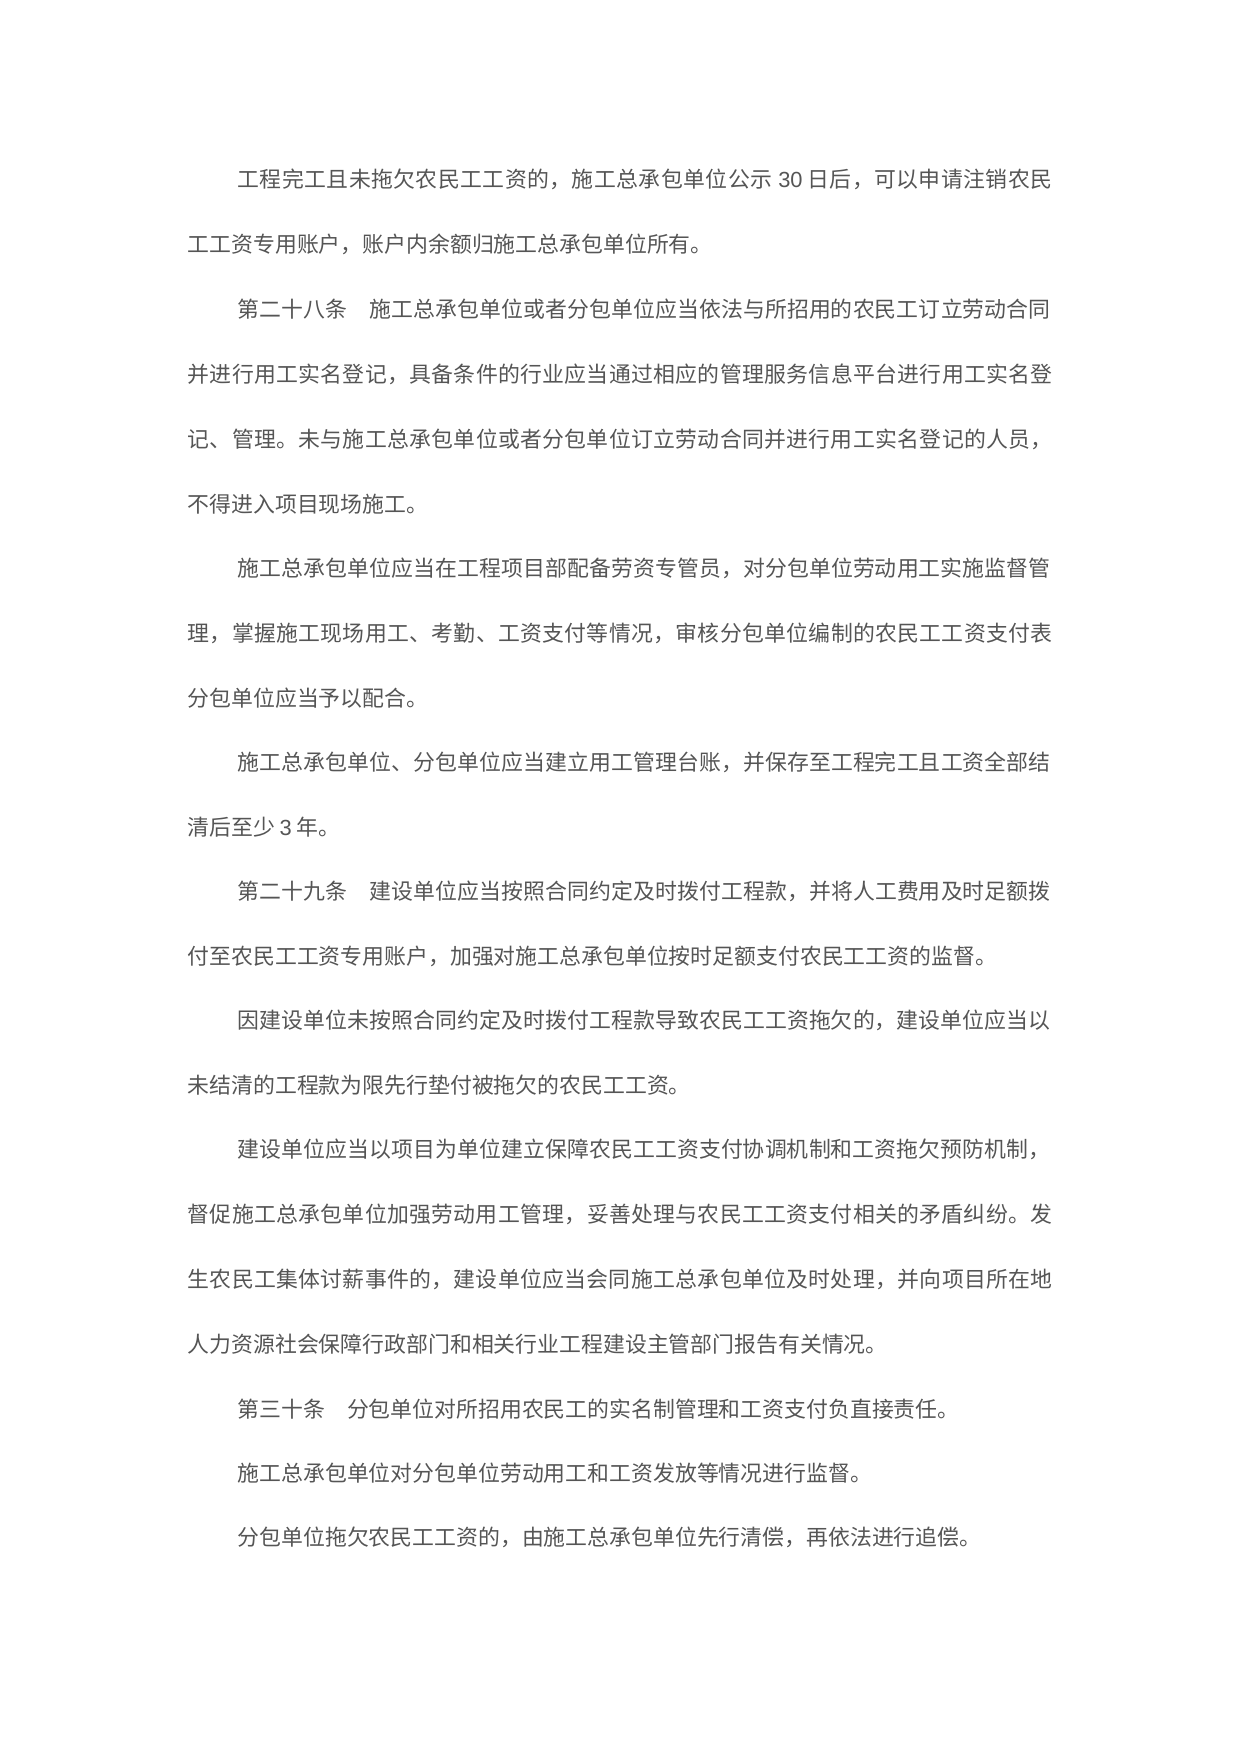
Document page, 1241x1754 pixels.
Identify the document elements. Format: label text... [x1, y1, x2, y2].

text 因建设单位未按照合同约定及时拨付工程款导致农民工工资拖欠的，建设单位应当以未结清的工程款为限先行垫付被拖欠的农民工工资。 [187, 1003, 1053, 1100]
text 施工总承包单位应当在工程项目部配备劳资专管员，对分包单位劳动用工实施监督管理，掌握施工现场用工、考勤、工资支付等情况，审核分包单位编制的农民工工资支付表，分包单位应当予以配合。 [187, 550, 1053, 713]
text 第二十八条 施工总承包单位或者分包单位应当依法与所招用的农民工订立劳动合同并进行用工实名登记，具备条件的行业应当通过相应的管理服务信息平台进行用工实名登记、管理。未与施工总承包单位或者分包单位订立劳动合同并进行用工实名登记的人员，不得进入项目现场施工。 [187, 291, 1053, 519]
text 施工总承包单位对分包单位劳动用工和工资发放等情况进行监督。 [187, 1455, 1053, 1488]
text 第二十九条 建设单位应当按照合同约定及时拨付工程款，并将人工费用及时足额拨付至农民工工资专用账户，加强对施工总承包单位按时足额支付农民工工资的监督。 [187, 874, 1053, 971]
text 分包单位拖欠农民工工资的，由施工总承包单位先行清偿，再依法进行追偿。 [187, 1519, 1053, 1552]
text 工程完工且未拖欠农民工工资的，施工总承包单位公示30日后，可以申请注销农民工工资专用账户，账户内余额归施工总承包单位所有。 [187, 162, 1053, 259]
text 第三十条 分包单位对所招用农民工的实名制管理和工资支付负直接责任。 [187, 1391, 1053, 1424]
text 施工总承包单位、分包单位应当建立用工管理台账，并保存至工程完工且工资全部结清后至少3年。 [187, 744, 1053, 842]
text 建设单位应当以项目为单位建立保障农民工工资支付协调机制和工资拖欠预防机制，督促施工总承包单位加强劳动用工管理，妥善处理与农民工工资支付相关的矛盾纠纷。发生农民工集体讨薪事件的，建设单位应当会同施工总承包单位及时处理，并向项目所在地人力资源社会保障行政部门和相关行业工程建设主管部门报告有关情况。 [187, 1132, 1053, 1359]
